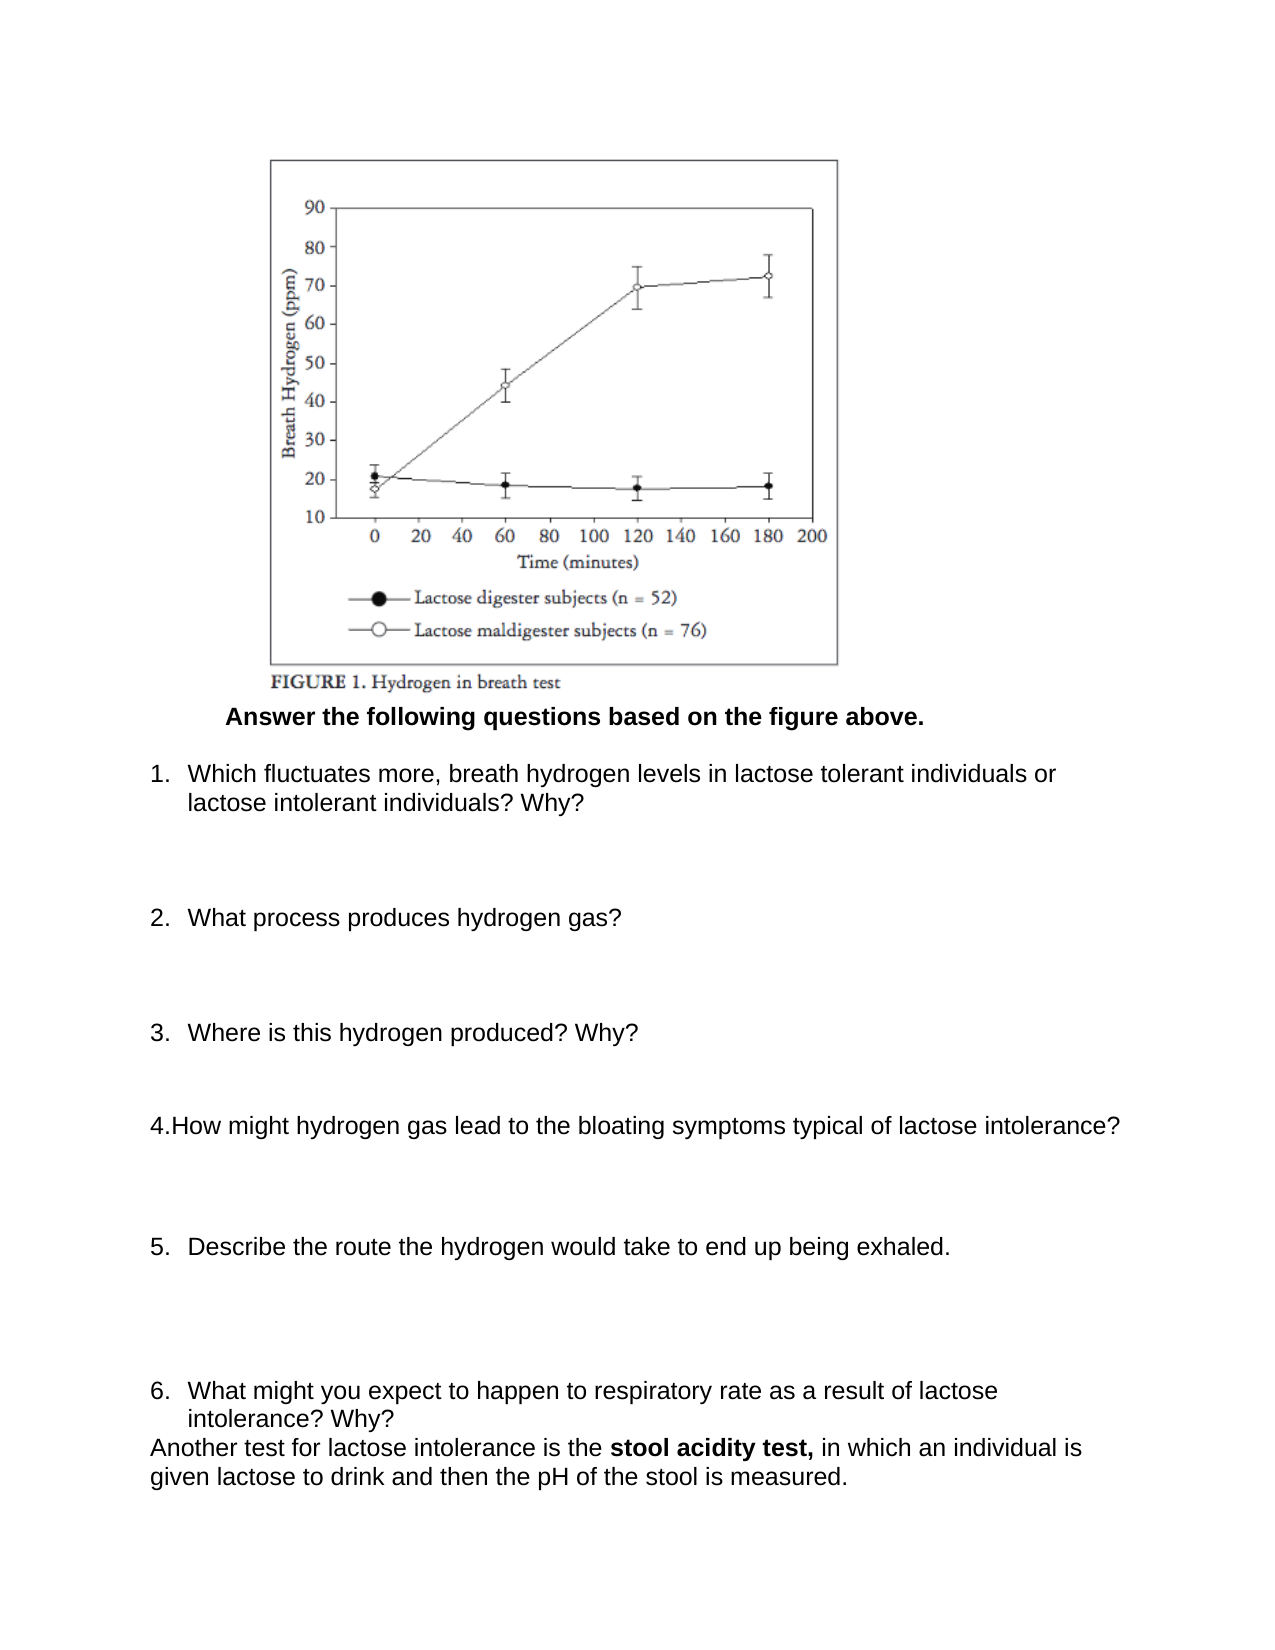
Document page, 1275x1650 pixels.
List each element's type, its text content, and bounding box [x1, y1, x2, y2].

picture [262, 150, 845, 702]
list Describe the route the hydrogen would take to end up being exhaled. [150, 1232, 1125, 1261]
list Where is this hydrogen produced? Why? [150, 1018, 1125, 1047]
list Which fluctuates more, breath hydrogen levels in lactose tolerant individuals or lactose intolerant individuals? Why? [150, 759, 1125, 817]
text How might hydrogen gas lead to the bloating symptoms typical of lactose intolerance? [150, 1111, 1125, 1139]
list What might you expect to happen to respiratory rate as a result of lactose intolerance? Why? [150, 1376, 1125, 1433]
list What process produces hydrogen gas? [150, 903, 1125, 932]
text Another test for lactose intolerance is the stool acidity test, in which an individual is given lactose to drink and then the pH of the stool is measured. [150, 1433, 1125, 1491]
text Answer the following questions based on the figure above. [225, 702, 1125, 731]
